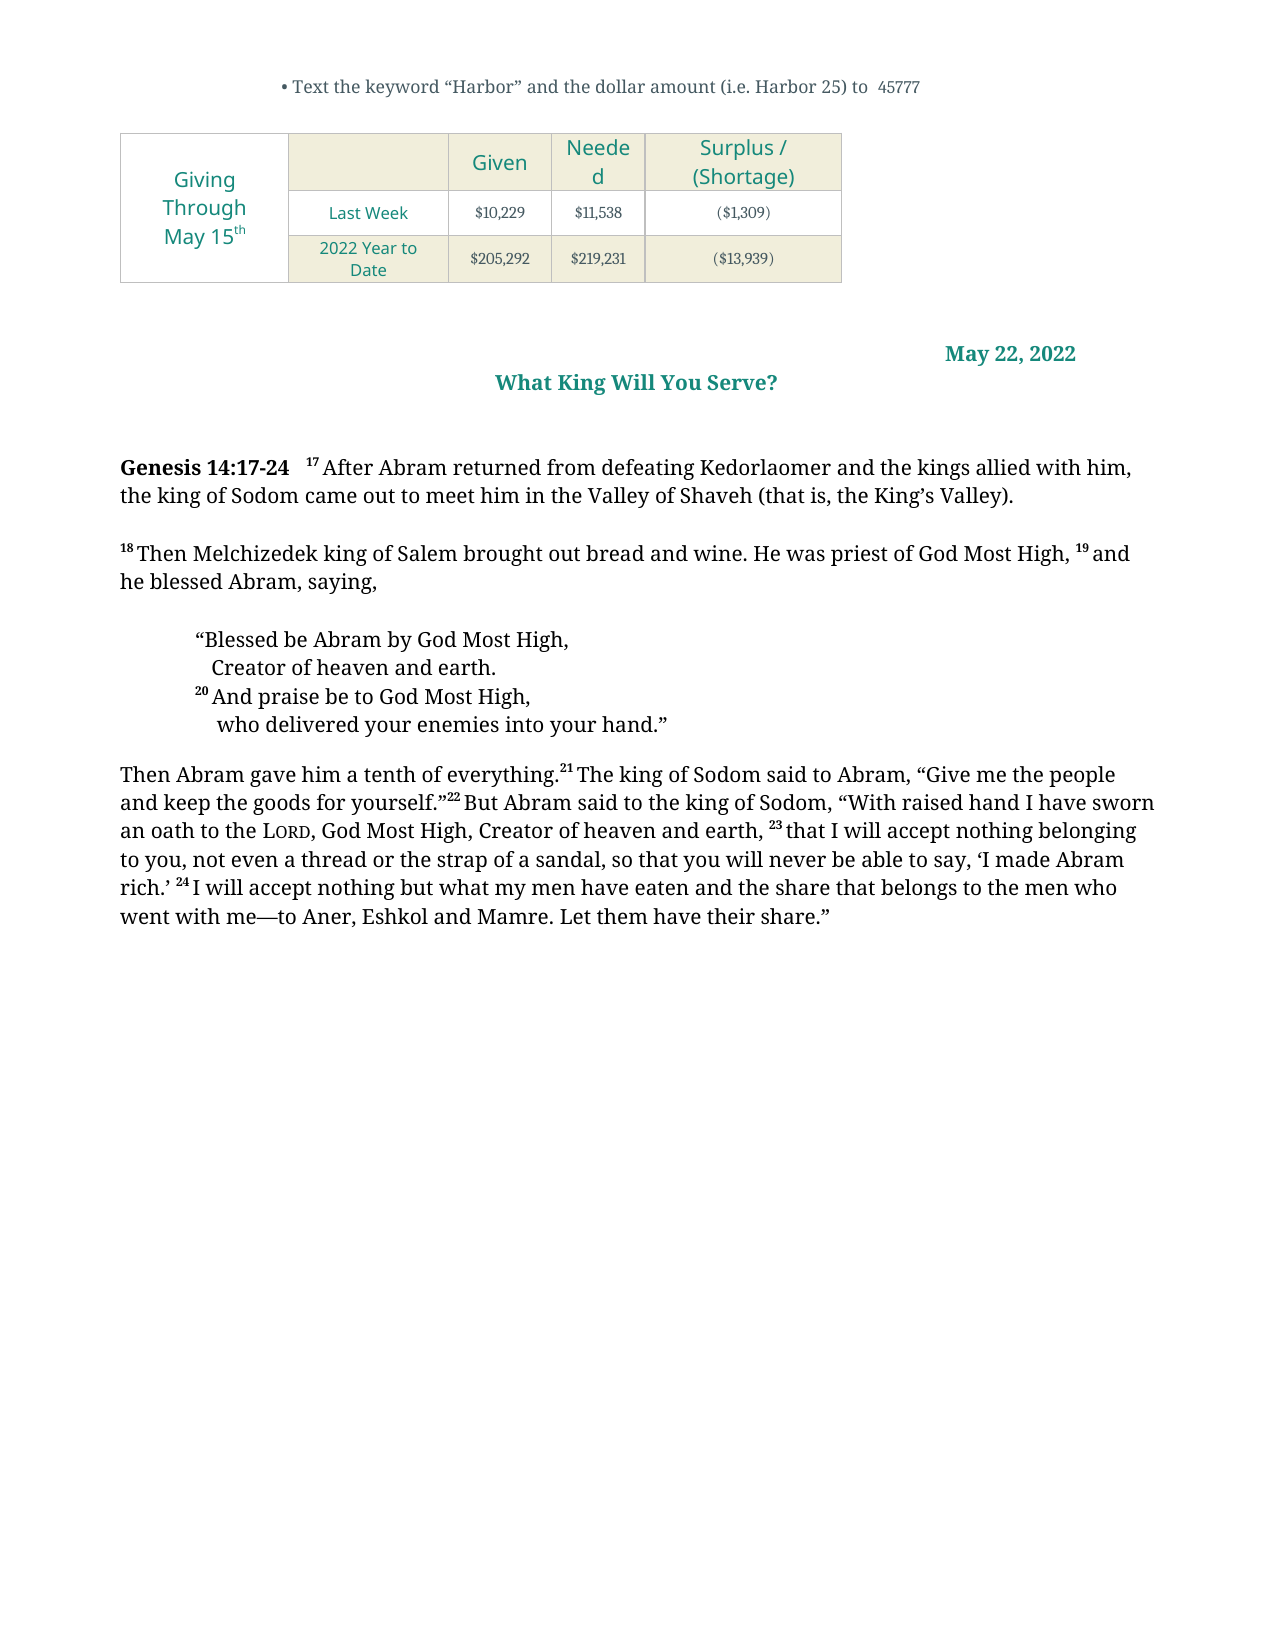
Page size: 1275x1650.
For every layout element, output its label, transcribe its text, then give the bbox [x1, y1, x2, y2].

table_header Needed [552, 134, 644, 190]
text 18 Then Melchizedek king of Salem brought out bread and wine. He was priest of God Most High, 19 and he blessed Abram, saying, [120, 539, 1155, 596]
text What King Will You Serve? [420, 368, 1155, 396]
table_cell $10,229 [449, 191, 551, 235]
table_cell Last Week [289, 191, 448, 235]
text “Blessed be Abram by God Most High, Creator of heaven and earth. 20 And praise be to God Most High, who delivered your enemies into your hand.” [195, 625, 1155, 739]
table_header Given [449, 134, 551, 190]
table_header [289, 134, 448, 190]
table_cell 2022 Year to Date [289, 236, 448, 282]
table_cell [120, 75, 1155, 103]
text Then Abram gave him a tenth of everything.21 The king of Sodom said to Abram, “Give me the people and keep the goods for yourself.”22 But Abram said to the king of Sodom, “With raised hand I have sworn an oath to the Lord, God Most High, Creator of heaven and earth, 23 that I will accept nothing belonging to you, not even a thread or the strap of a sandal, so that you will never be able to say, ‘I made Abram rich.’ 24 I will accept nothing but what my men have eaten and the share that belongs to the men who went with me—to Aner, Eshkol and Mamre. Let them have their share.” [120, 760, 1155, 930]
table_cell $11,538 [552, 191, 644, 235]
table_cell ($1,309) [646, 191, 841, 235]
text May 22, 2022 [870, 339, 1155, 368]
table_cell ($13,939) [646, 236, 841, 282]
table_cell $205,292 [449, 236, 551, 282]
table_cell $219,231 [552, 236, 644, 282]
table_header Giving Through May 15th [121, 134, 288, 282]
table_header Surplus / (Shortage) [646, 134, 841, 190]
text Genesis 14:17-24 17 After Abram returned from defeating Kedorlaomer and the kings allied with him, the king of Sodom came out to meet him in the Valley of Shaveh (that is, the King’s Valley). [120, 453, 1155, 510]
